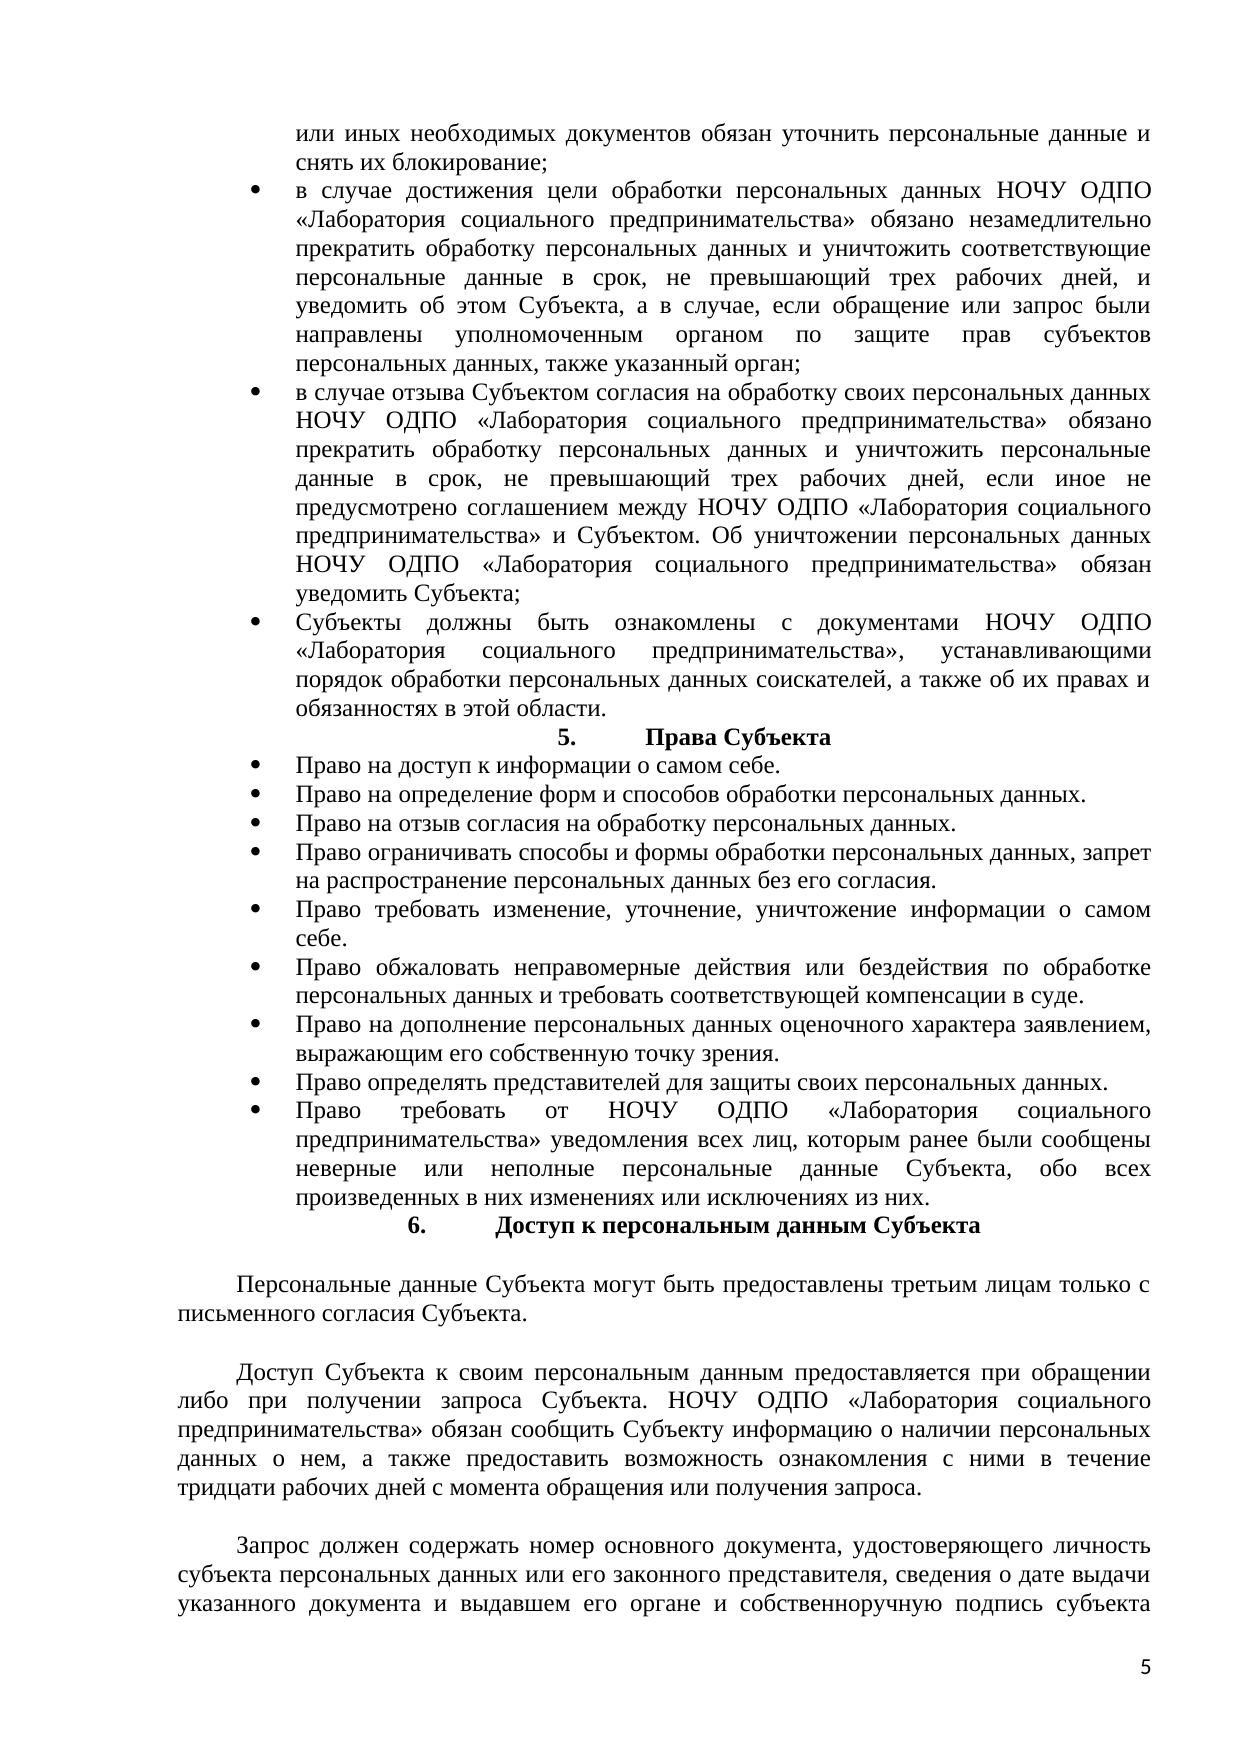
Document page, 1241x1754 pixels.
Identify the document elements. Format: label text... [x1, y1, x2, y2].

list Право на определение форм и способов обработки персональных данных. [251, 779, 1152, 808]
list Право на отзыв согласия на обработку персональных данных. [251, 808, 1152, 837]
list Право ограничивать способы и формы обработки персональных данных, запрет на распространение персональных данных без его согласия. [251, 837, 1152, 894]
list Право требовать от НОЧУ ОДПО «Лаборатория социального предпринимательства» уведомления всех лиц, которым ранее были сообщены неверные или неполные персональные данные Субъекта, обо всех произведенных в них изменениях или исключениях из них. [251, 1096, 1152, 1211]
list в случае отзыва Субъектом согласия на обработку своих персональных данных НОЧУ ОДПО «Лаборатория социального предпринимательства» обязано прекратить обработку персональных данных и уничтожить персональные данные в срок, не превышающий трех рабочих дней, если иное не предусмотрено соглашением между НОЧУ ОДПО «Лаборатория социального предпринимательства» и Субъектом. Об уничтожении персональных данных НОЧУ ОДПО «Лаборатория социального предпринимательства» обязан уведомить Субъекта; [251, 377, 1152, 607]
list Право на дополнение персональных данных оценочного характера заявлением, выражающим его собственную точку зрения. [251, 1009, 1152, 1067]
text Доступ Субъекта к своим персональным данным предоставляется при обращении либо при получении запроса Субъекта. НОЧУ ОДПО «Лаборатория социального предпринимательства» обязан сообщить Субъекту информацию о наличии персональных данных о нем, а также предоставить возможность ознакомления с ними в течение тридцати рабочих дней с момента обращения или получения запроса. [177, 1357, 1152, 1501]
list Доступ к персональным данным Субъекта [237, 1211, 1152, 1239]
list Право на доступ к информации о самом себе. [251, 751, 1152, 779]
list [251, 118, 1152, 176]
list Права Субъекта [237, 722, 1152, 751]
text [177, 1531, 1152, 1617]
list в случае достижения цели обработки персональных данных НОЧУ ОДПО «Лаборатория социального предпринимательства» обязано незамедлительно прекратить обработку персональных данных и уничтожить соответствующие персональные данные в срок, не превышающий трех рабочих дней, и уведомить об этом Субъекта, а в случае, если обращение или запрос были направлены уполномоченным органом по защите прав субъектов персональных данных, также указанный орган; [251, 176, 1152, 377]
list Право определять представителей для защиты своих персональных данных. [251, 1067, 1152, 1096]
list Право требовать изменение, уточнение, уничтожение информации о самом себе. [251, 894, 1152, 952]
text Персональные данные Субъекта могут быть предоставлены третьим лицам только с письменного согласия Субъекта. [177, 1269, 1152, 1327]
list Право обжаловать неправомерные действия или бездействия по обработке персональных данных и требовать соответствующей компенсации в суде. [251, 952, 1152, 1009]
list Субъекты должны быть ознакомлены с документами НОЧУ ОДПО «Лаборатория социального предпринимательства», устанавливающими порядок обработки персональных данных соискателей, а также об их правах и обязанностях в этой области. [251, 607, 1152, 722]
